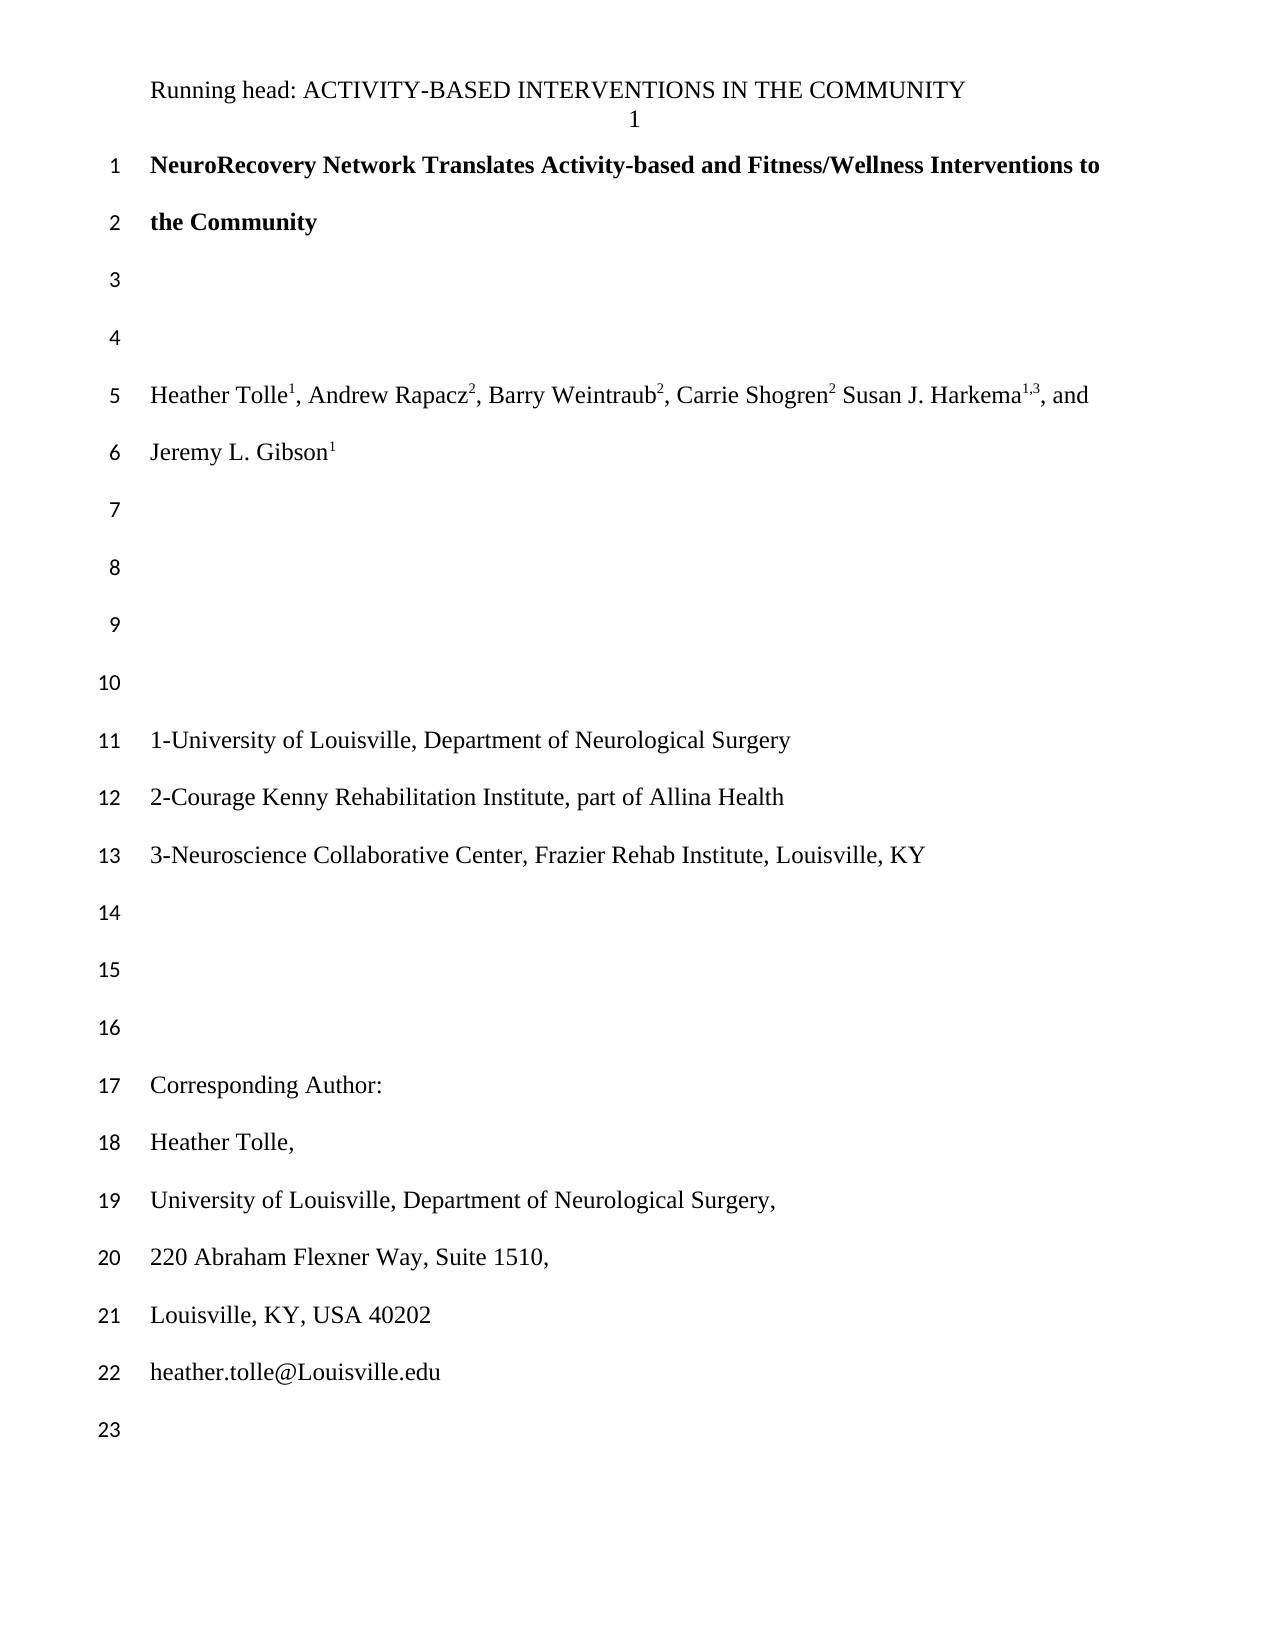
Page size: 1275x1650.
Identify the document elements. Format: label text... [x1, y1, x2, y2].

text Heather Tolle1, Andrew Rapacz2, Barry Weintraub2, Carrie Shogren2 Susan J. Harkema1,3, and Jeremy L. Gibson1 [150, 380, 1125, 466]
text University of Louisville, Department of Neurological Surgery, [150, 1185, 1125, 1214]
text 220 Abraham Flexner Way, Suite 1510, [150, 1242, 1125, 1271]
text NeuroRecovery Network Translates Activity-based and Fitness/Wellness Interventions to the Community [150, 150, 1125, 236]
text 2-Courage Kenny Rehabilitation Institute, part of Allina Health [150, 782, 1125, 811]
text Corresponding Author: [150, 1070, 1125, 1099]
text Louisville, KY, USA 40202 [150, 1300, 1125, 1329]
text heather.tolle@Louisville.edu [150, 1357, 1125, 1386]
text Heather Tolle, [150, 1127, 1125, 1156]
text 3-Neuroscience Collaborative Center, Frazier Rehab Institute, Louisville, KY [150, 840, 1125, 869]
text 1-University of Louisville, Department of Neurological Surgery [150, 725, 1125, 754]
